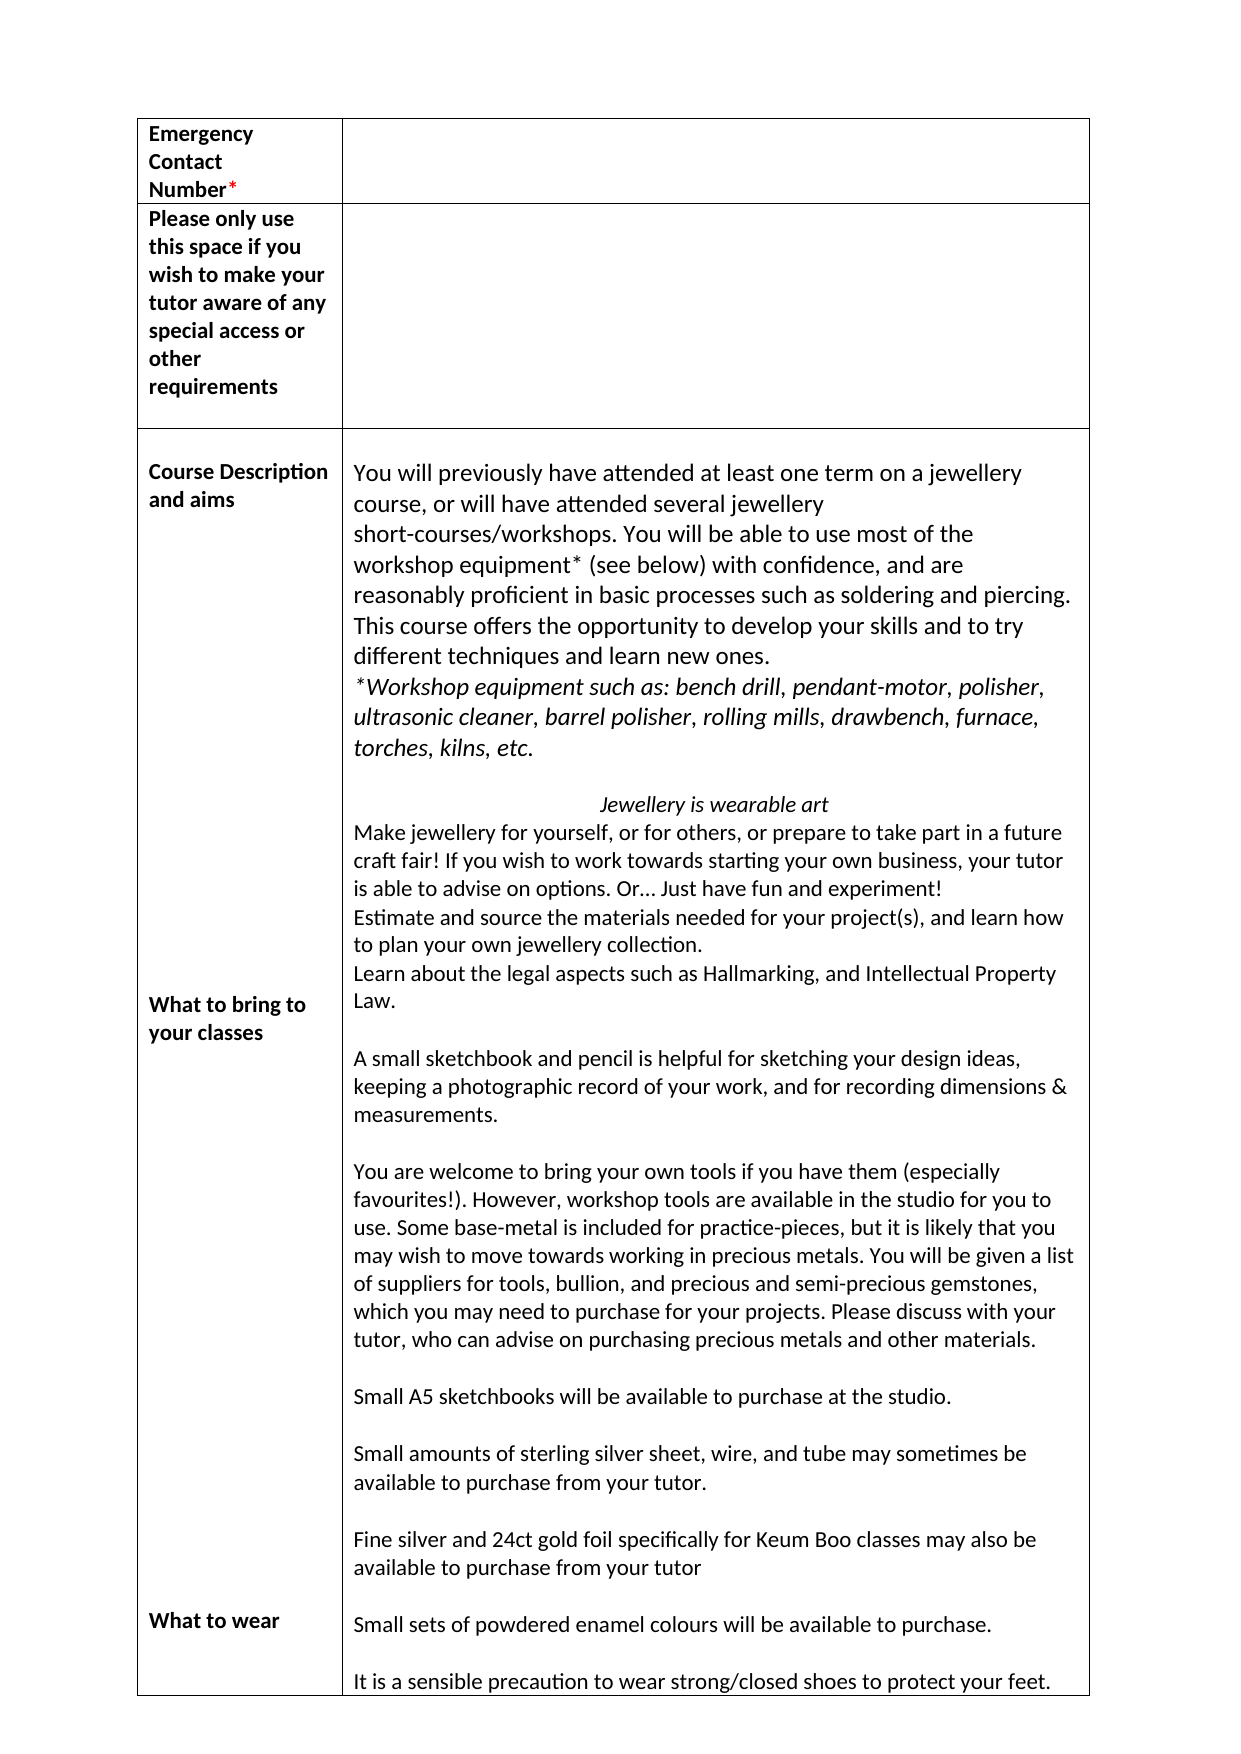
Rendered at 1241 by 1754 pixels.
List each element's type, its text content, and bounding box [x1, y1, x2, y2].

table_cell [343, 119, 1089, 203]
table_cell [138, 429, 342, 1695]
table_cell Please only use this space if you wish to make your tutor aware of any special access or other requirements [138, 204, 342, 428]
table_cell [343, 204, 1089, 428]
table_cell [343, 429, 1089, 1695]
table_cell Emergency Contact Number* [138, 119, 342, 203]
